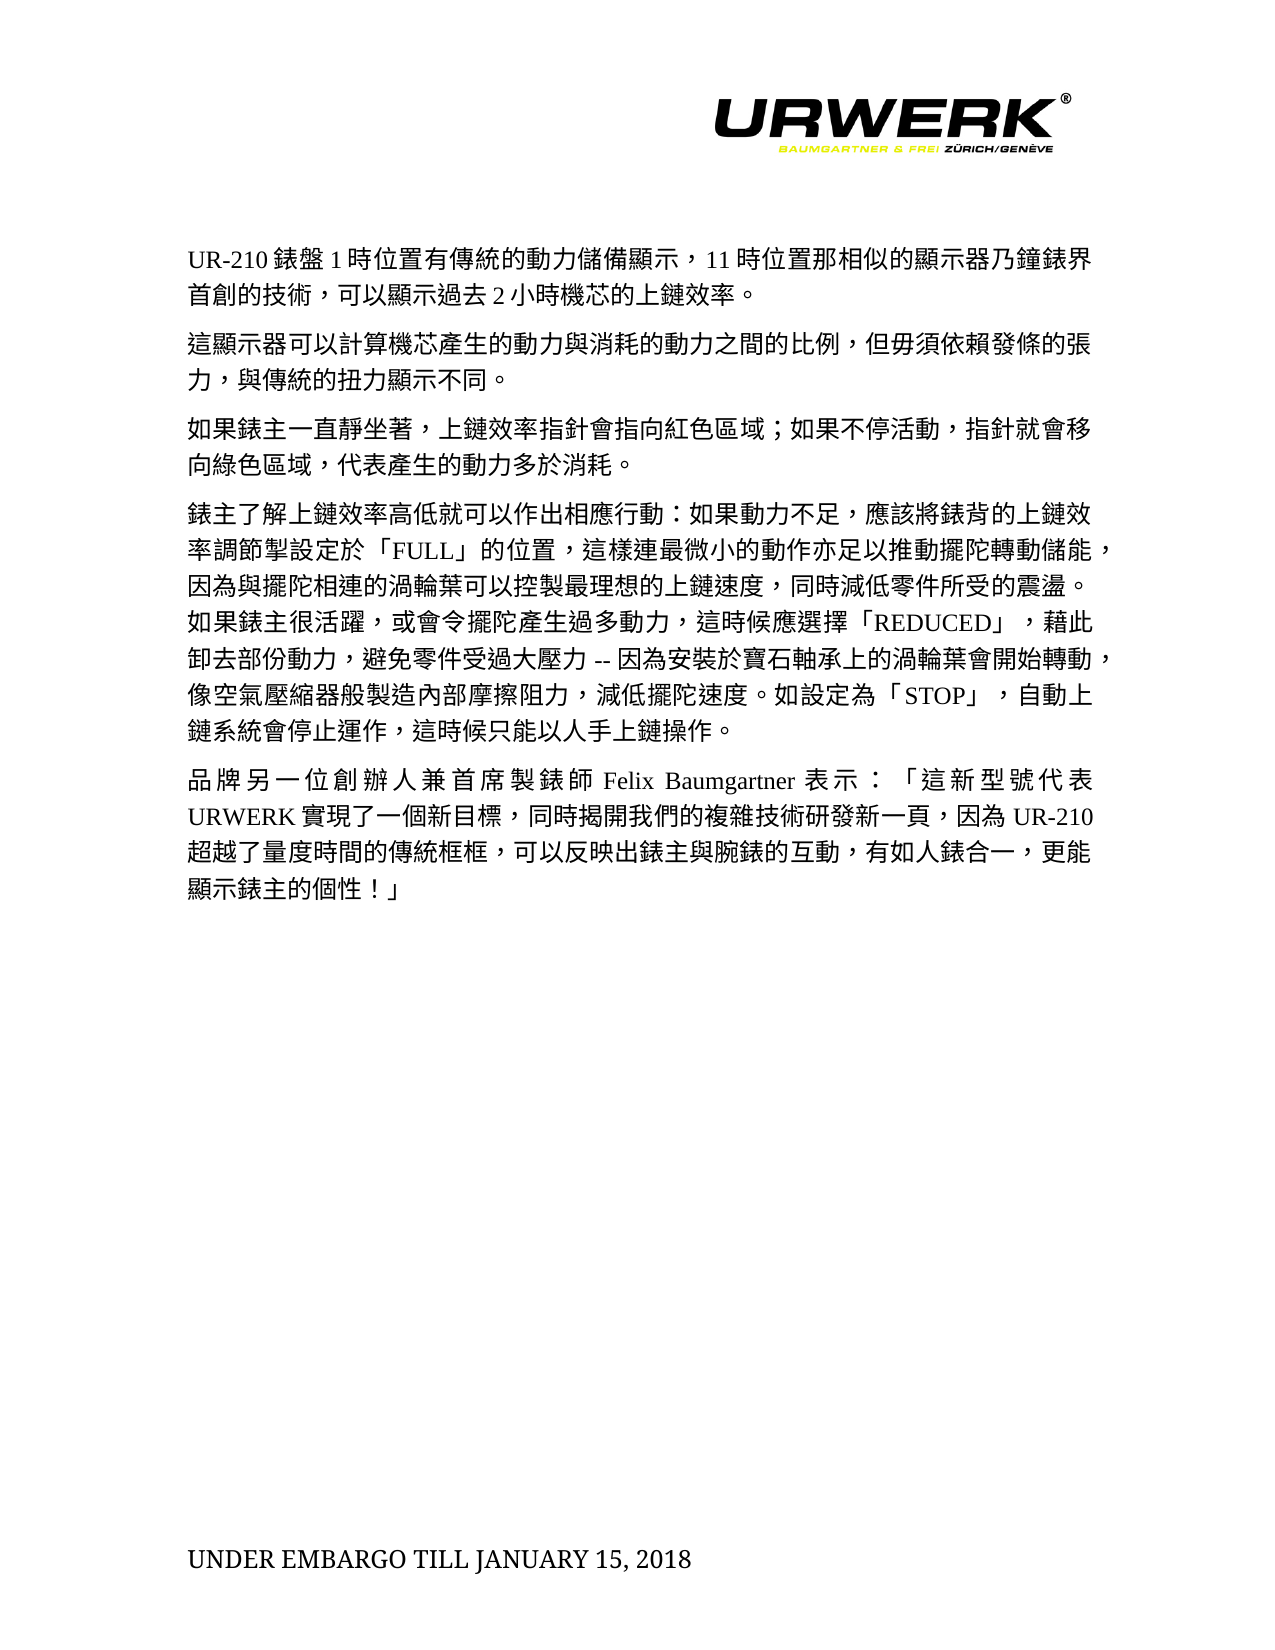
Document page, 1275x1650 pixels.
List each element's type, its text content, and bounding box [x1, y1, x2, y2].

picture [681, 73, 1094, 169]
text 這顯示器可以計算機芯產生的動力與消耗的動力之間的比例，但毋須依賴發條的張力，與傳統的扭力顯示不同。 [187, 324, 1093, 397]
text 錶主了解上鏈效率高低就可以作出相應行動：如果動力不足，應該將錶背的上鏈效率調節掣設定於「FULL」的位置，這樣連最微小的動作亦足以推動擺陀轉動儲能，因為與擺陀相連的渦輪葉可以控製最理想的上鏈速度，同時減低零件所受的震盪。如果錶主很活躍，或會令擺陀產生過多動力，這時候應選擇「REDUCED」，藉此卸去部份動力，避免零件受過大壓力 -- 因為安裝於寶石軸承上的渦輪葉會開始轉動，像空氣壓縮器般製造內部摩擦阻力，減低擺陀速度。如設定為「STOP」，自動上鏈系統會停止運作，這時候只能以人手上鏈操作。 [187, 494, 1093, 748]
text 品牌另一位創辦人兼首席製錶師Felix Baumgartner表示：「這新型號代表URWERK實現了一個新目標，同時揭開我們的複雜技術研發新一頁，因為UR-210超越了量度時間的傳統框框，可以反映出錶主與腕錶的互動，有如人錶合一，更能顯示錶主的個性！」 [187, 760, 1093, 905]
text 如果錶主一直靜坐著，上鏈效率指針會指向紅色區域；如果不停活動，指針就會移向綠色區域，代表產生的動力多於消耗。 [187, 409, 1093, 482]
text UR-210錶盤1時位置有傳統的動力儲備顯示，11時位置那相似的顯示器乃鐘錶界首創的技術，可以顯示過去2小時機芯的上鏈效率。 [187, 239, 1093, 312]
